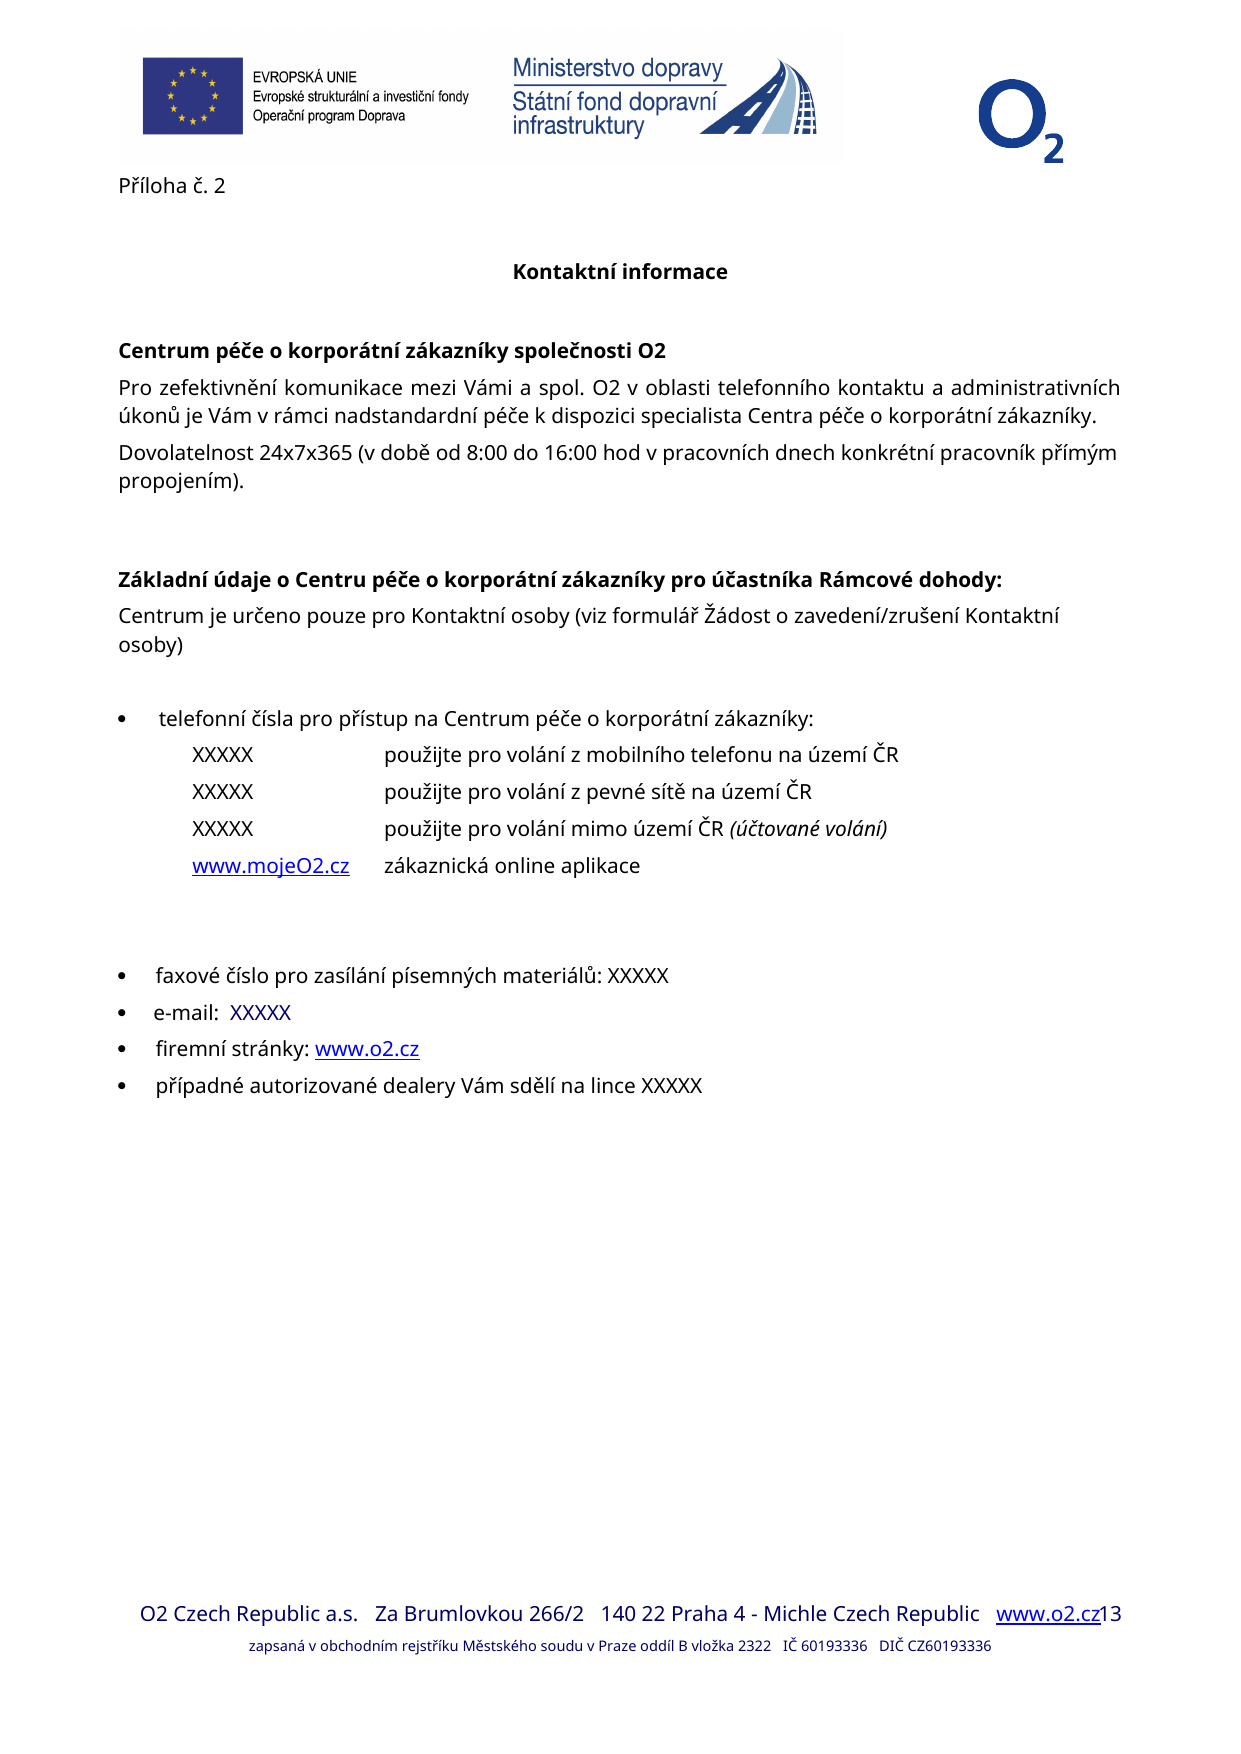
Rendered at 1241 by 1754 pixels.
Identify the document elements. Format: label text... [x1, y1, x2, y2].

text Centrum péče o korporátní zákazníky společnosti O2 [118, 336, 1122, 364]
text Pro zefektivnění komunikace mezi Vámi a spol. O2 v oblasti telefonního kontaktu a administrativních úkonů je Vám v rámci nadstandardní péče k dispozici specialista Centra péče o korporátní zákazníky. [118, 373, 1122, 429]
picture [978, 79, 1064, 163]
list firemní stránky: www.o2.cz [118, 1034, 1122, 1063]
list telefonní čísla pro přístup na Centrum péče o korporátní zákazníky: [118, 704, 1122, 732]
picture [118, 29, 845, 163]
list faxové číslo pro zasílání písemných materiálů: XXXXX [118, 961, 1122, 989]
text Příloha č. 2 [118, 171, 1122, 199]
text XXXXX použijte pro volání z mobilního telefonu na území ČR [118, 740, 1122, 769]
text Dovolatelnost 24x7x365 (v době od 8:00 do 16:00 hod v pracovních dnech konkrétní pracovník přímým propojením). [118, 438, 1122, 495]
text www.mojeO2.cz zákaznická online aplikace [118, 851, 1122, 879]
text Centrum je určeno pouze pro Kontaktní osoby (viz formulář Žádost o zavedení/zrušení Kontaktní osoby) [118, 602, 1122, 658]
list e-mail: XXXXX [118, 998, 1122, 1026]
text Základní údaje o Centru péče o korporátní zákazníky pro účastníka Rámcové dohody: [118, 565, 1122, 593]
text XXXXX použijte pro volání mimo území ČR (účtované volání) [118, 814, 1122, 842]
text Kontaktní informace [118, 257, 1122, 286]
list případné autorizované dealery Vám sdělí na lince XXXXX [118, 1071, 1122, 1100]
text XXXXX použijte pro volání z pevné sítě na území ČR [118, 777, 1122, 806]
